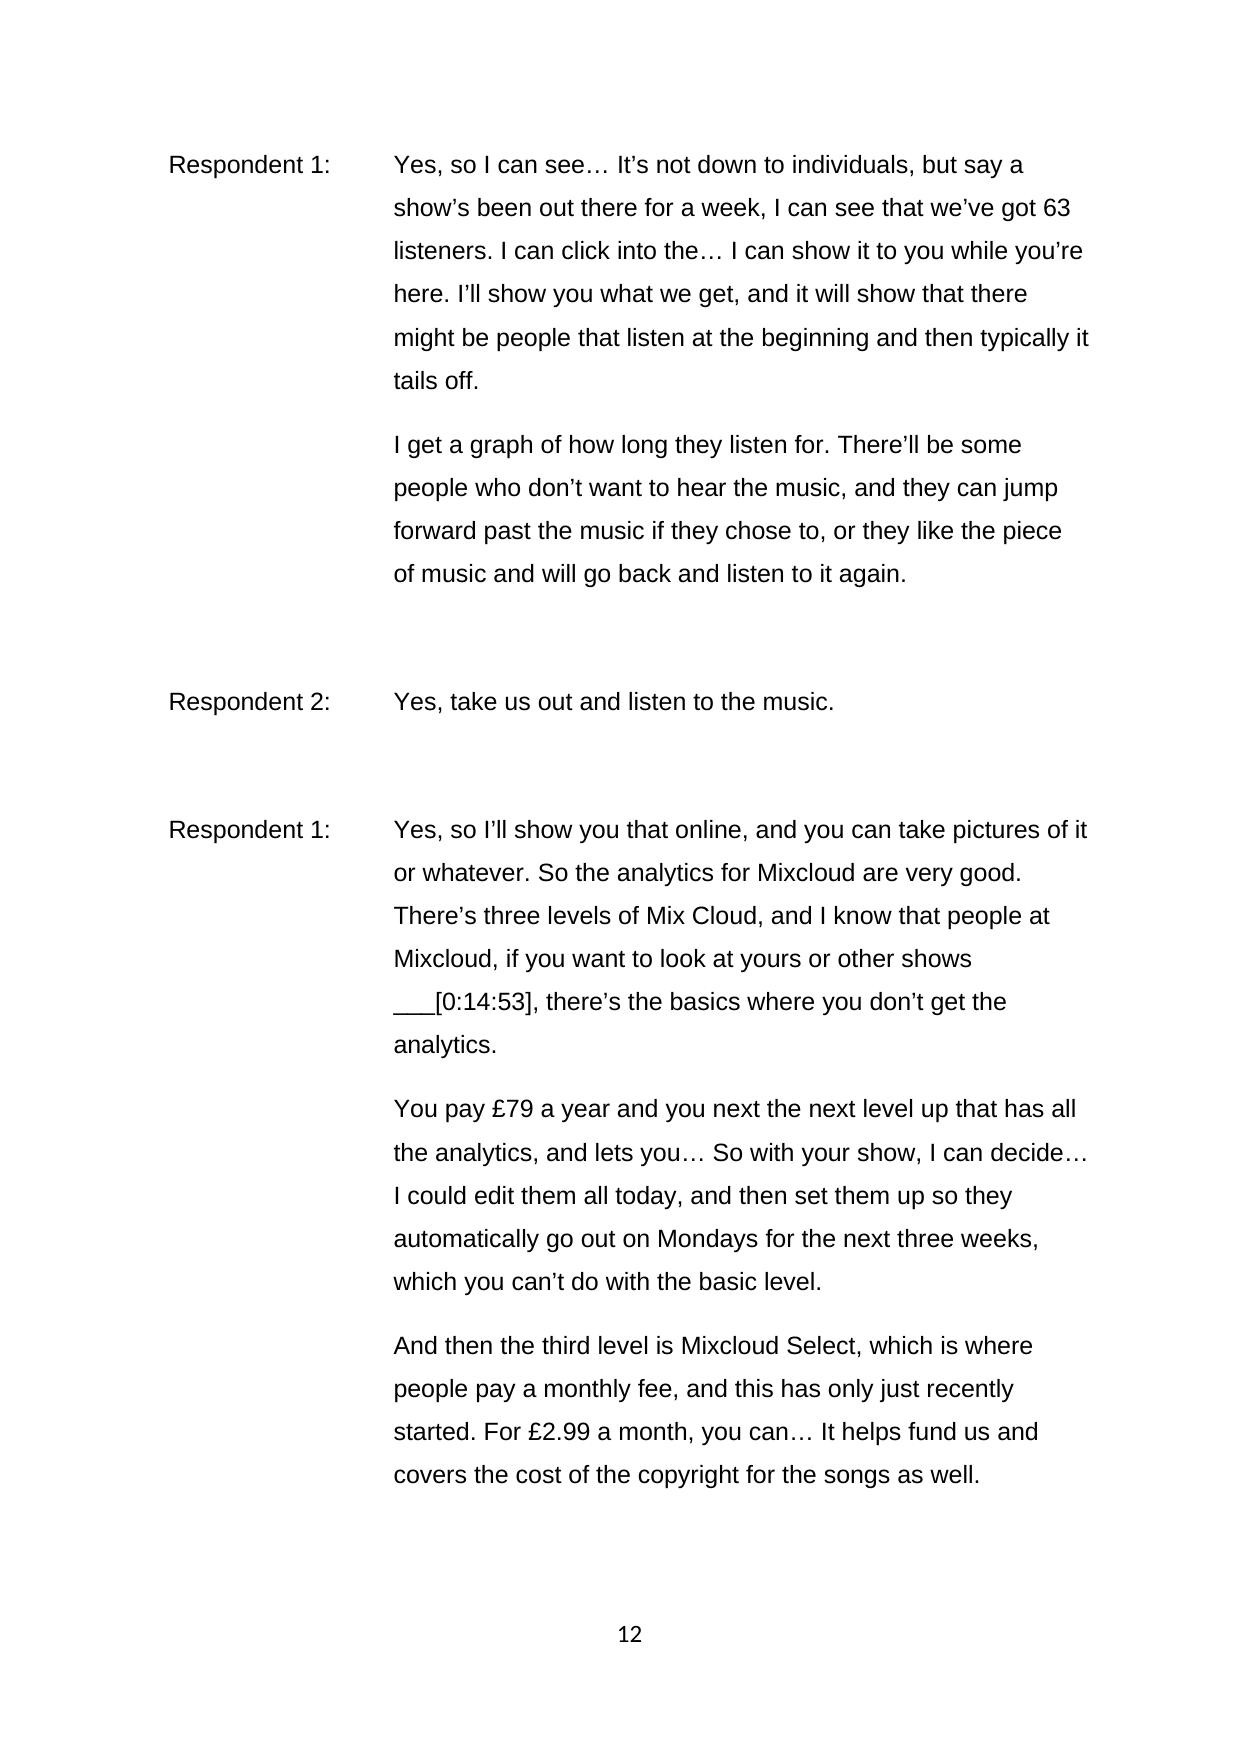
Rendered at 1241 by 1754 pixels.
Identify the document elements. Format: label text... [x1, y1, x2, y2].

text Respondent 1: Yes, so I can see… It’s not down to individuals, but say a show’s been out there for a week, I can see that we’ve got 63 listeners. I can click into the… I can show it to you while you’re here. I’ll show you what we get, and it will show that there might be people that listen at the beginning and then typically it tails off. [168, 150, 1090, 394]
text Respondent 1: Yes, so I’ll show you that online, and you can take pictures of it or whatever. So the analytics for Mixcloud are very good. There’s three levels of Mix Cloud, and I know that people at Mixcloud, if you want to look at yours or other shows ___[0:14:53], there’s the basics where you don’t get the analytics. [168, 815, 1090, 1059]
text I get a graph of how long they listen for. There’ll be some people who don’t want to hear the music, and they can jump forward past the music if they chose to, or they like the piece of music and will go back and listen to it again. [393, 429, 1090, 588]
text And then the third level is Mixcloud Select, which is where people pay a monthly fee, and this has only just recently started. For £2.99 a month, you can… It helps fund us and covers the cost of the copyright for the songs as well. [393, 1331, 1090, 1489]
text Respondent 2: Yes, take us out and listen to the music. [168, 687, 1090, 716]
text You pay £79 a year and you next the next level up that has all the analytics, and lets you… So with your show, I can decide… I could edit them all today, and then set them up so they automatically go out on Mondays for the next three weeks, which you can’t do with the basic level. [393, 1094, 1090, 1296]
